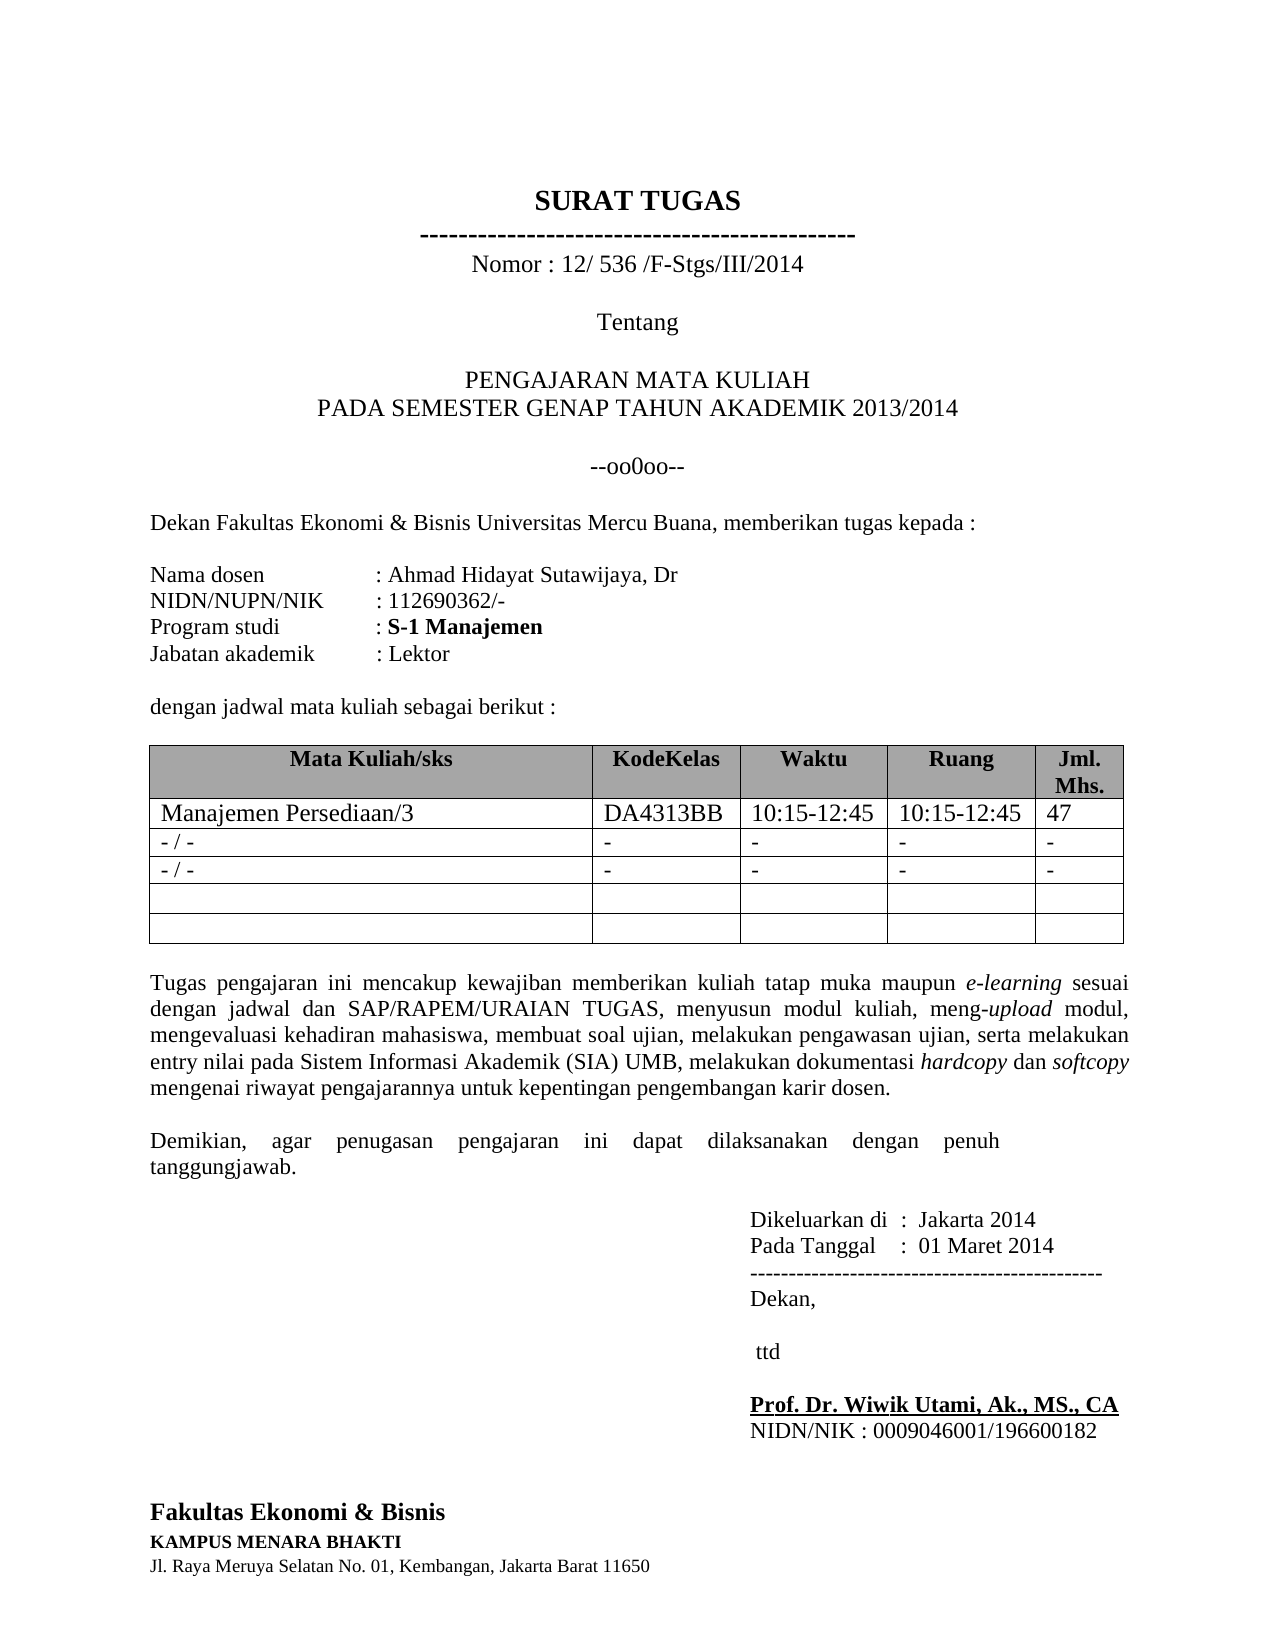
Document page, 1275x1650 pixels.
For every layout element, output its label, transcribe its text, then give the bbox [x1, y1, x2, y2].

table_header Mata Kuliah/sks [150, 746, 592, 798]
table_header Jml. Mhs. [1036, 746, 1123, 798]
table_cell - [593, 857, 740, 883]
table_cell - [888, 857, 1035, 883]
text Tugas pengajaran ini mencakup kewajiban memberikan kuliah tatap muka maupun e-learning sesuai dengan jadwal dan SAP/RAPEM/URAIAN TUGAS, menyusun modul kuliah, meng-upload modul, mengevaluasi kehadiran mahasiswa, membuat soal ujian, melakukan pengawasan ujian, serta melakukan entry nilai pada Sistem Informasi Akademik (SIA) UMB, melakukan dokumentasi hardcopy dan softcopy mengenai riwayat pengajarannya untuk kepentingan pengembangan karir dosen. [150, 969, 1129, 1101]
table_cell - [741, 857, 887, 883]
text Demikian, agar penugasan pengajaran ini dapat dilaksanakan dengan penuh tanggungjawab. [150, 1127, 999, 1180]
table_cell [593, 914, 740, 943]
table_header Waktu [741, 746, 887, 798]
text PENGAJARAN MATA KULIAH [461, 365, 814, 393]
table_cell 10:15-12:45 [888, 799, 1035, 828]
text SURAT TUGAS [530, 183, 745, 217]
table_cell [888, 884, 1035, 913]
text Dikeluarkan di : Jakarta 2014 [750, 1206, 1137, 1232]
text KAMPUS MENARA BHAKTI [150, 1531, 1137, 1552]
table_cell DA4313BB [593, 799, 740, 828]
text Dekan Fakultas Ekonomi & Bisnis Universitas Mercu Buana, memberikan tugas kepada : Nama dosen : Ahmad Hidayat Sutawijaya, Dr [150, 483, 976, 587]
text Prof. Dr. Wiwik Utami, Ak., MS., CA [750, 1391, 1137, 1417]
table_cell - / - [150, 857, 592, 883]
table_cell [1036, 914, 1123, 943]
text NIDN/NIK : 0009046001/196600182 [750, 1417, 1137, 1443]
text --------------------------------------------- [415, 217, 861, 250]
table_cell [888, 914, 1035, 943]
table_cell Manajemen Persediaan/3 [150, 799, 592, 828]
text --oo0oo-- [586, 451, 689, 480]
table_cell [741, 884, 887, 913]
table_cell - [741, 829, 887, 856]
table_cell [150, 914, 592, 943]
table_cell - [888, 829, 1035, 856]
text ---------------------------------------------- Dekan, [750, 1259, 1105, 1312]
table_cell - / - [150, 829, 592, 856]
text Jl. Raya Meruya Selatan No. 01, Kembangan, Jakarta Barat 11650 [150, 1555, 1137, 1576]
text PADA SEMESTER GENAP TAHUN AKADEMIK 2013/2014 [313, 393, 962, 422]
text ttd [752, 1338, 784, 1364]
table_cell [741, 914, 887, 943]
table_cell [150, 884, 592, 913]
table_cell 10:15-12:45 [741, 799, 887, 828]
table_cell 47 [1036, 799, 1123, 828]
text Nomor : 12/ 536 /F-Stgs/III/2014 [468, 250, 807, 278]
table_cell - [1036, 857, 1123, 883]
table_header Ruang [888, 746, 1035, 798]
table_cell - [593, 829, 740, 856]
table_header KodeKelas [593, 746, 740, 798]
table_cell [593, 884, 740, 913]
table_cell [1036, 884, 1123, 913]
text NIDN/NUPN/NIK : 112690362/- Program studi : S-1 Manajemen Jabatan akademik : Lektor [150, 588, 546, 666]
text Fakultas Ekonomi & Bisnis [150, 1497, 1137, 1526]
table_cell - [1036, 829, 1123, 856]
text dengan jadwal mata kuliah sebagai berikut : [150, 692, 1137, 718]
text Tentang [592, 307, 683, 336]
text Pada Tanggal : 01 Maret 2014 [750, 1232, 1137, 1259]
